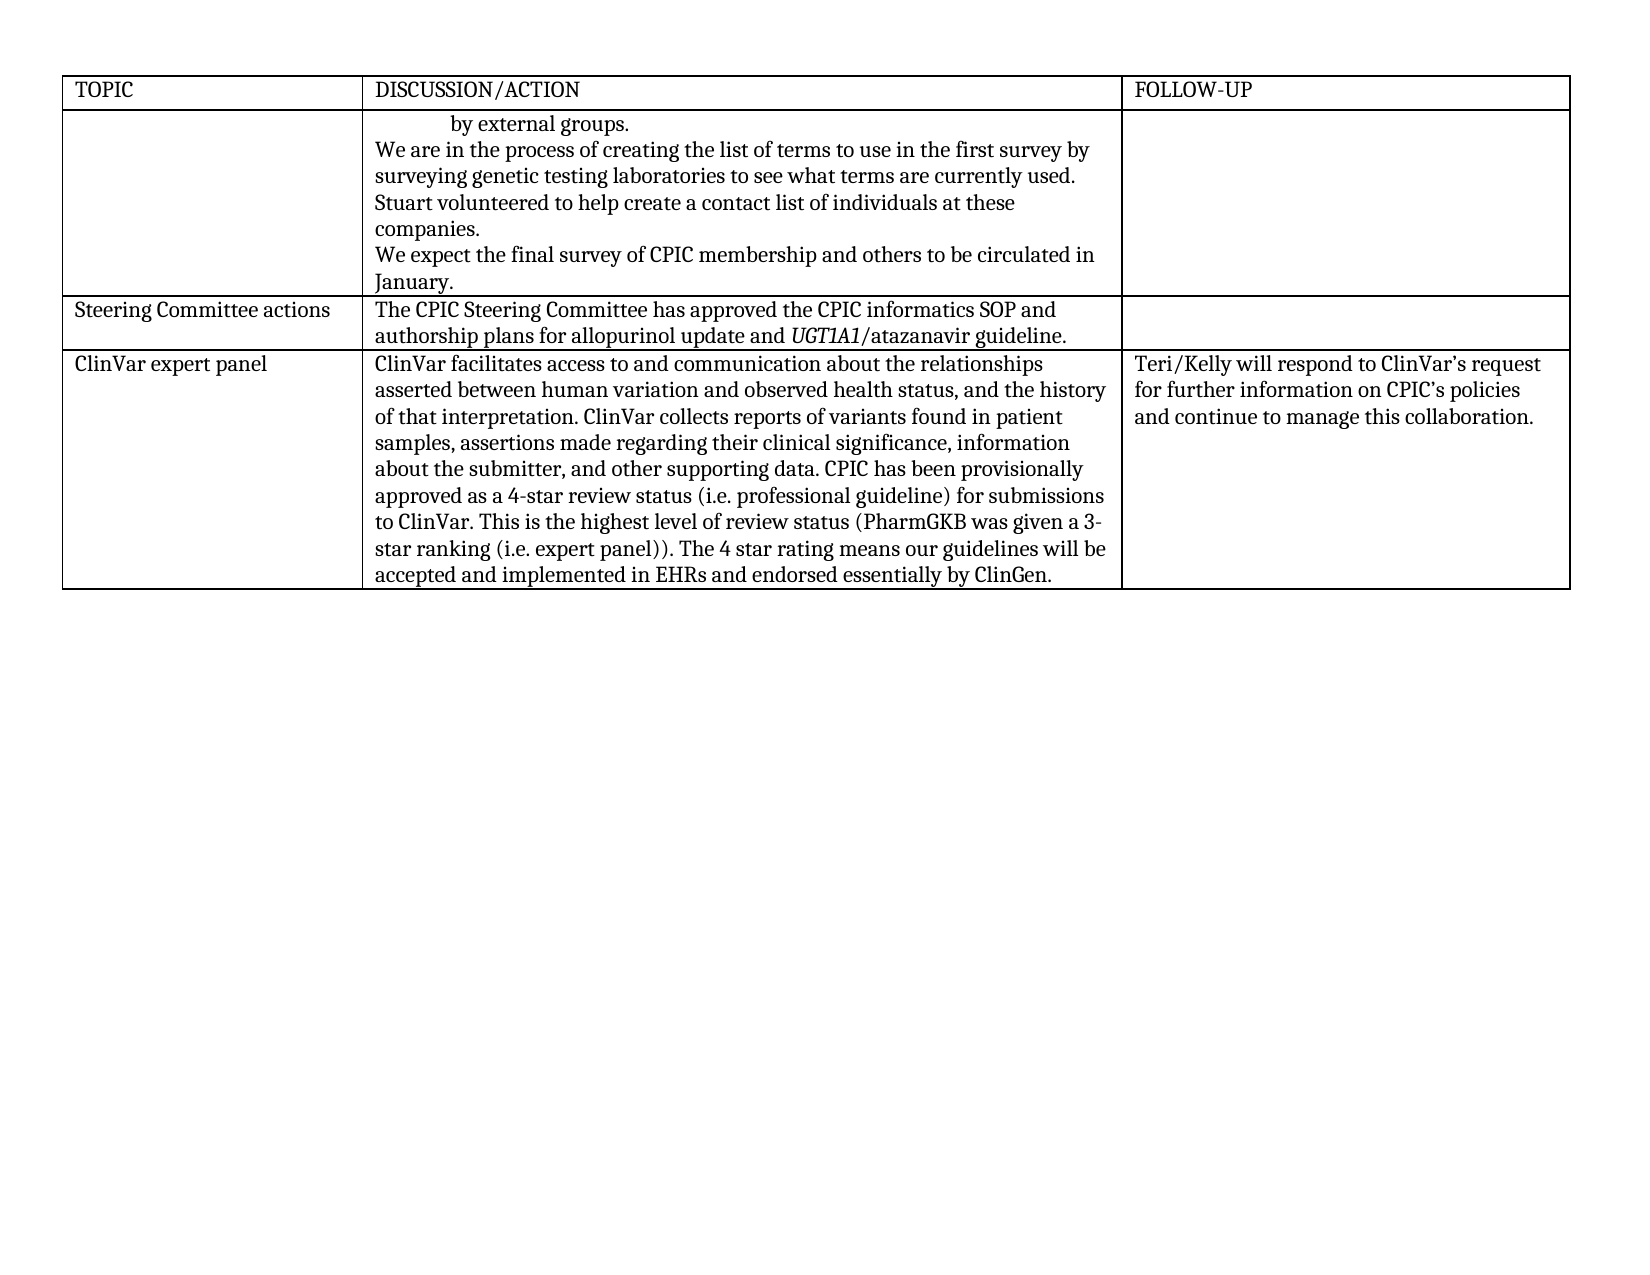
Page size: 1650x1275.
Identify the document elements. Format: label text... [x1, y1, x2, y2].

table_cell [1123, 111, 1569, 295]
table_header TOPIC [63, 77, 362, 109]
table_cell [1123, 297, 1569, 349]
table_cell Teri/Kelly will respond to ClinVar’s request for further information on CPIC’s policies and continue to manage this collaboration. [1123, 351, 1569, 588]
table_cell Steering Committee actions [63, 297, 362, 349]
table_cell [63, 111, 362, 295]
table_cell ClinVar facilitates access to and communication about the relationships asserted between human variation and observed health status, and the history of that interpretation. ClinVar collects reports of variants found in patient samples, assertions made regarding their clinical significance, information about the submitter, and other supporting data. CPIC has been provisionally approved as a 4-star review status (i.e. professional guideline) for submissions to ClinVar. This is the highest level of review status (PharmGKB was given a 3-star ranking (i.e. expert panel)). The 4 star rating means our guidelines will be accepted and implemented in EHRs and endorsed essentially by ClinGen. [363, 351, 1121, 588]
table_header FOLLOW-UP [1123, 77, 1569, 109]
table_cell The CPIC Steering Committee has approved the CPIC informatics SOP and authorship plans for allopurinol update and UGT1A1/atazanavir guideline. [363, 297, 1121, 349]
table_header DISCUSSION/ACTION [363, 77, 1121, 109]
table_cell ClinVar expert panel [63, 351, 362, 588]
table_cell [363, 111, 1121, 295]
